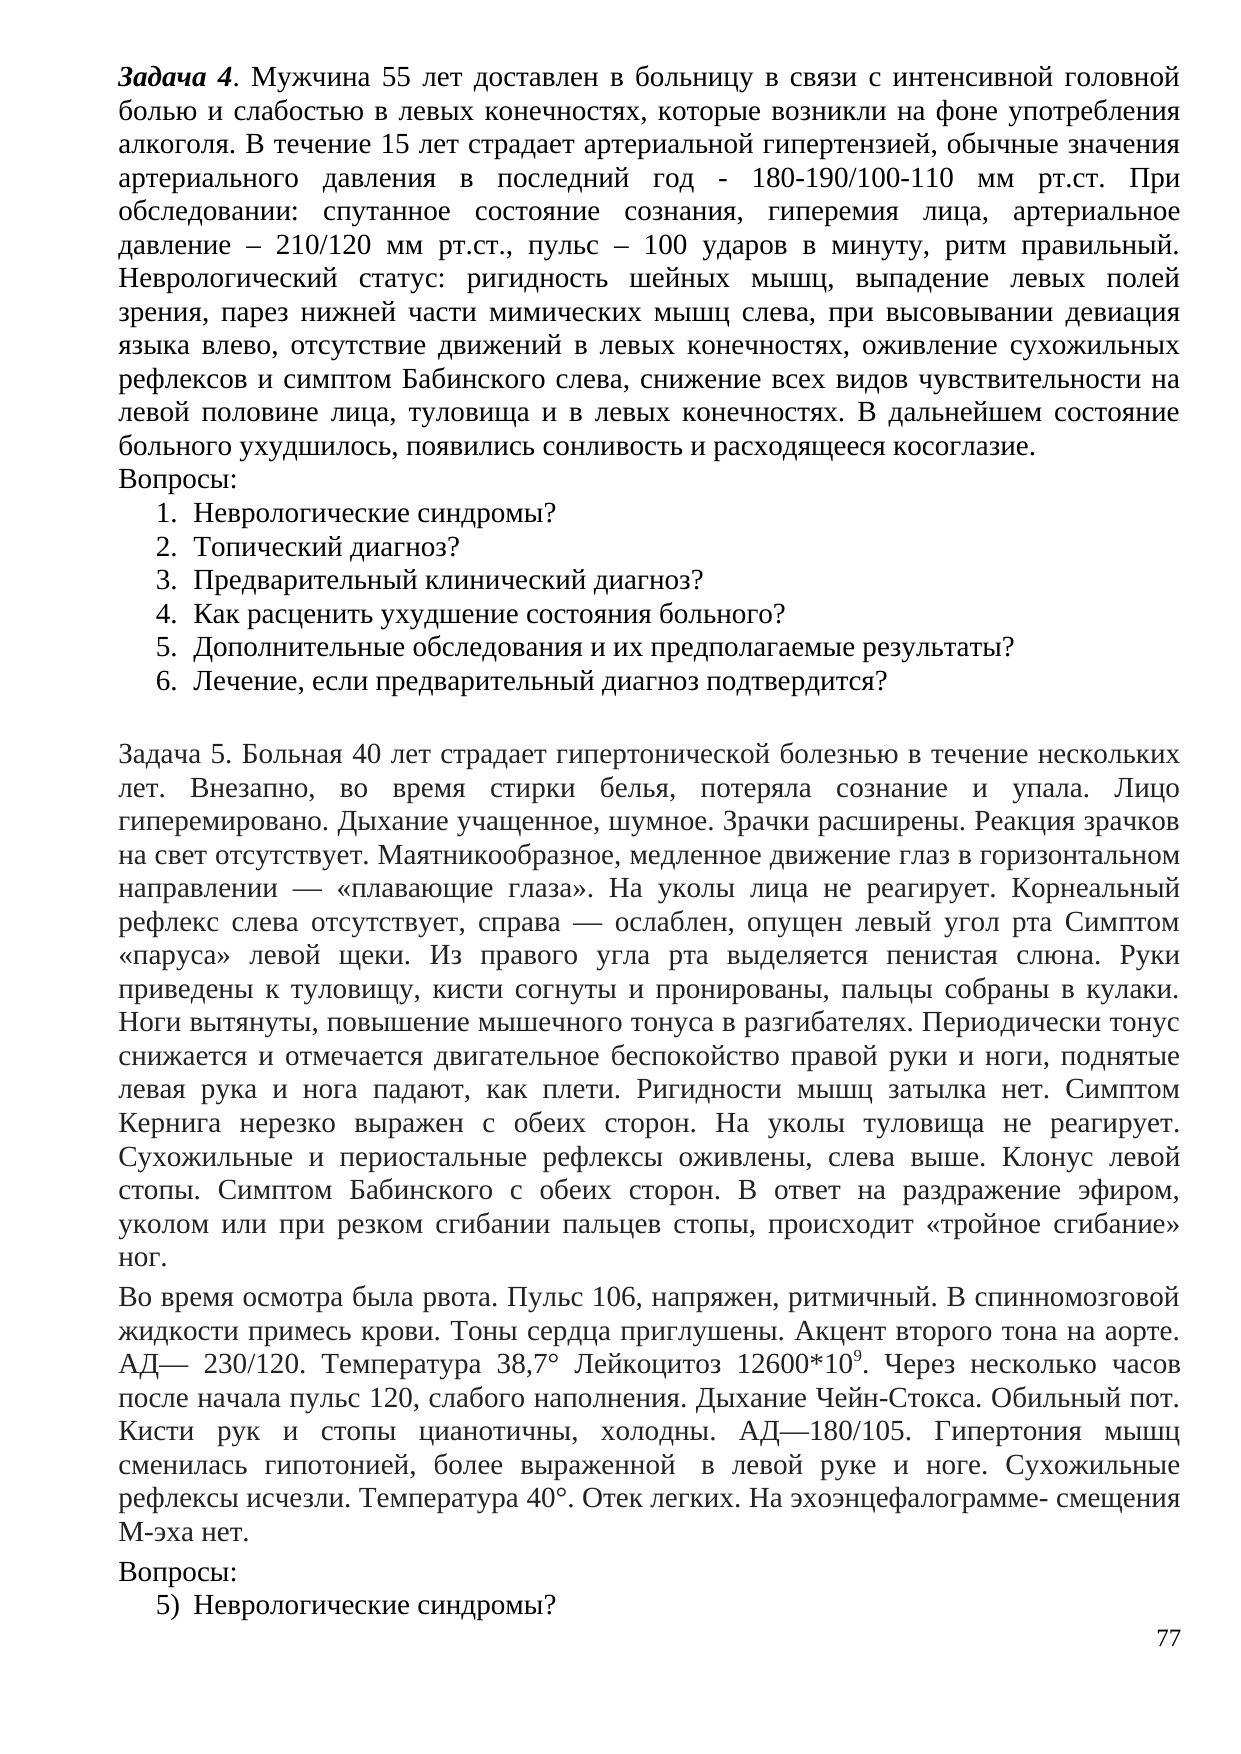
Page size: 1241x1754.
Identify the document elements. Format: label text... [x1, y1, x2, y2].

list Предварительный клинический диагноз? [156, 562, 1181, 596]
list Как расценить ухудшение состояния больного? [156, 596, 1181, 629]
list Неврологические синдромы? [156, 495, 1181, 529]
list Дополнительные обследования и их предполагаемые результаты? [156, 629, 1181, 663]
text Вопросы: [118, 462, 1181, 495]
text Задача 4. Мужчина 55 лет доставлен в больницу в связи с интенсивной головной болью и слабостью в левых конечностях, которые возникли на фоне употребления алкоголя. В течение 15 лет страдает артериальной гипертензией, обычные значения артериального давления в последний год - 180-190/100-110 мм рт.ст. При обследовании: спутанное состояние сознания, гиперемия лица, артериальное давление – 210/120 мм рт.ст., пульс – 100 ударов в минуту, ритм правильный. Неврологический статус: ригидность шейных мышц, выпадение левых полей зрения, парез нижней части мимических мышц слева, при высовывании девиация языка влево, отсутствие движений в левых конечностях, оживление сухожильных рефлексов и симптом Бабинского слева, снижение всех видов чувствительности на левой половине лица, туловища и в левых конечностях. В дальнейшем состояние больного ухудшилось, появились сонливость и расходящееся косоглазие. [118, 59, 1181, 462]
list Неврологические синдромы? [156, 1587, 1181, 1621]
list Лечение, если предварительный диагноз подтвердится? [156, 663, 1181, 696]
subtitle Задача 5. Больная 40 лет страдает гипертонической болезнью в течение нескольких лет. Внезапно, во время стирки белья, потеряла сознание и упала. Лицо гиперемировано. Дыхание учащенное, шумное. Зрачки расширены. Реакция зрачков на свет отсутствует. Маятникообразное, медленное движение глаз в горизонтальном направлении — «плавающие глаза». На уколы лица не реагирует. Корнеальный рефлекс слева отсутствует, справа — ослаблен, опущен левый угол рта Симптом «паруса» левой щеки. Из правого угла рта выделяется пенистая слюна. Руки приведены к туловищу, кисти согнуты и пронированы, пальцы собраны в кулаки. Ноги вытянуты, повышение мышечного тонуса в разгибателях. Периодически тонус снижается и отмечается двигательное беспокойство правой руки и ноги, поднятые левая рука и нога падают, как плети. Ригидности мышц затылка нет. Симптом Кернига нерезко выражен с обеих сторон. На уколы туловища не реагирует. Сухожильные и периостальные рефлексы оживлены, слева выше. Клонус левой стопы. Симптом Бабинского с обеих сторон. В ответ на раздражение эфиром, уколом или при резком сгибании пальцев стопы, происходит «тройное сгибание» ног. [118, 736, 1181, 1273]
text Вопросы: [118, 1554, 1181, 1587]
subtitle Во время осмотра была рвота. Пульс 106, напряжен, ритмичный. В спинномозговой жидкости примесь крови. Тоны сердца приглушены. Акцент второго тона на аорте. АД— 230/120. Температура 38,7° Лейкоцитоз 12600*109. Через несколько часов после начала пульс 120, слабого наполнения. Дыхание Чейн-Стокса. Обильный пот. Кисти рук и стопы цианотичны, холодны. АД—180/105. Гипертония мышц сменилась гипотонией, более выраженной в левой руке и ноге. Сухожильные рефлексы исчезли. Температура 40°. Отек легких. На эхоэнцефалограмме- смещения М-эха нет. [118, 1279, 1181, 1547]
list Топический диагноз? [156, 529, 1181, 562]
